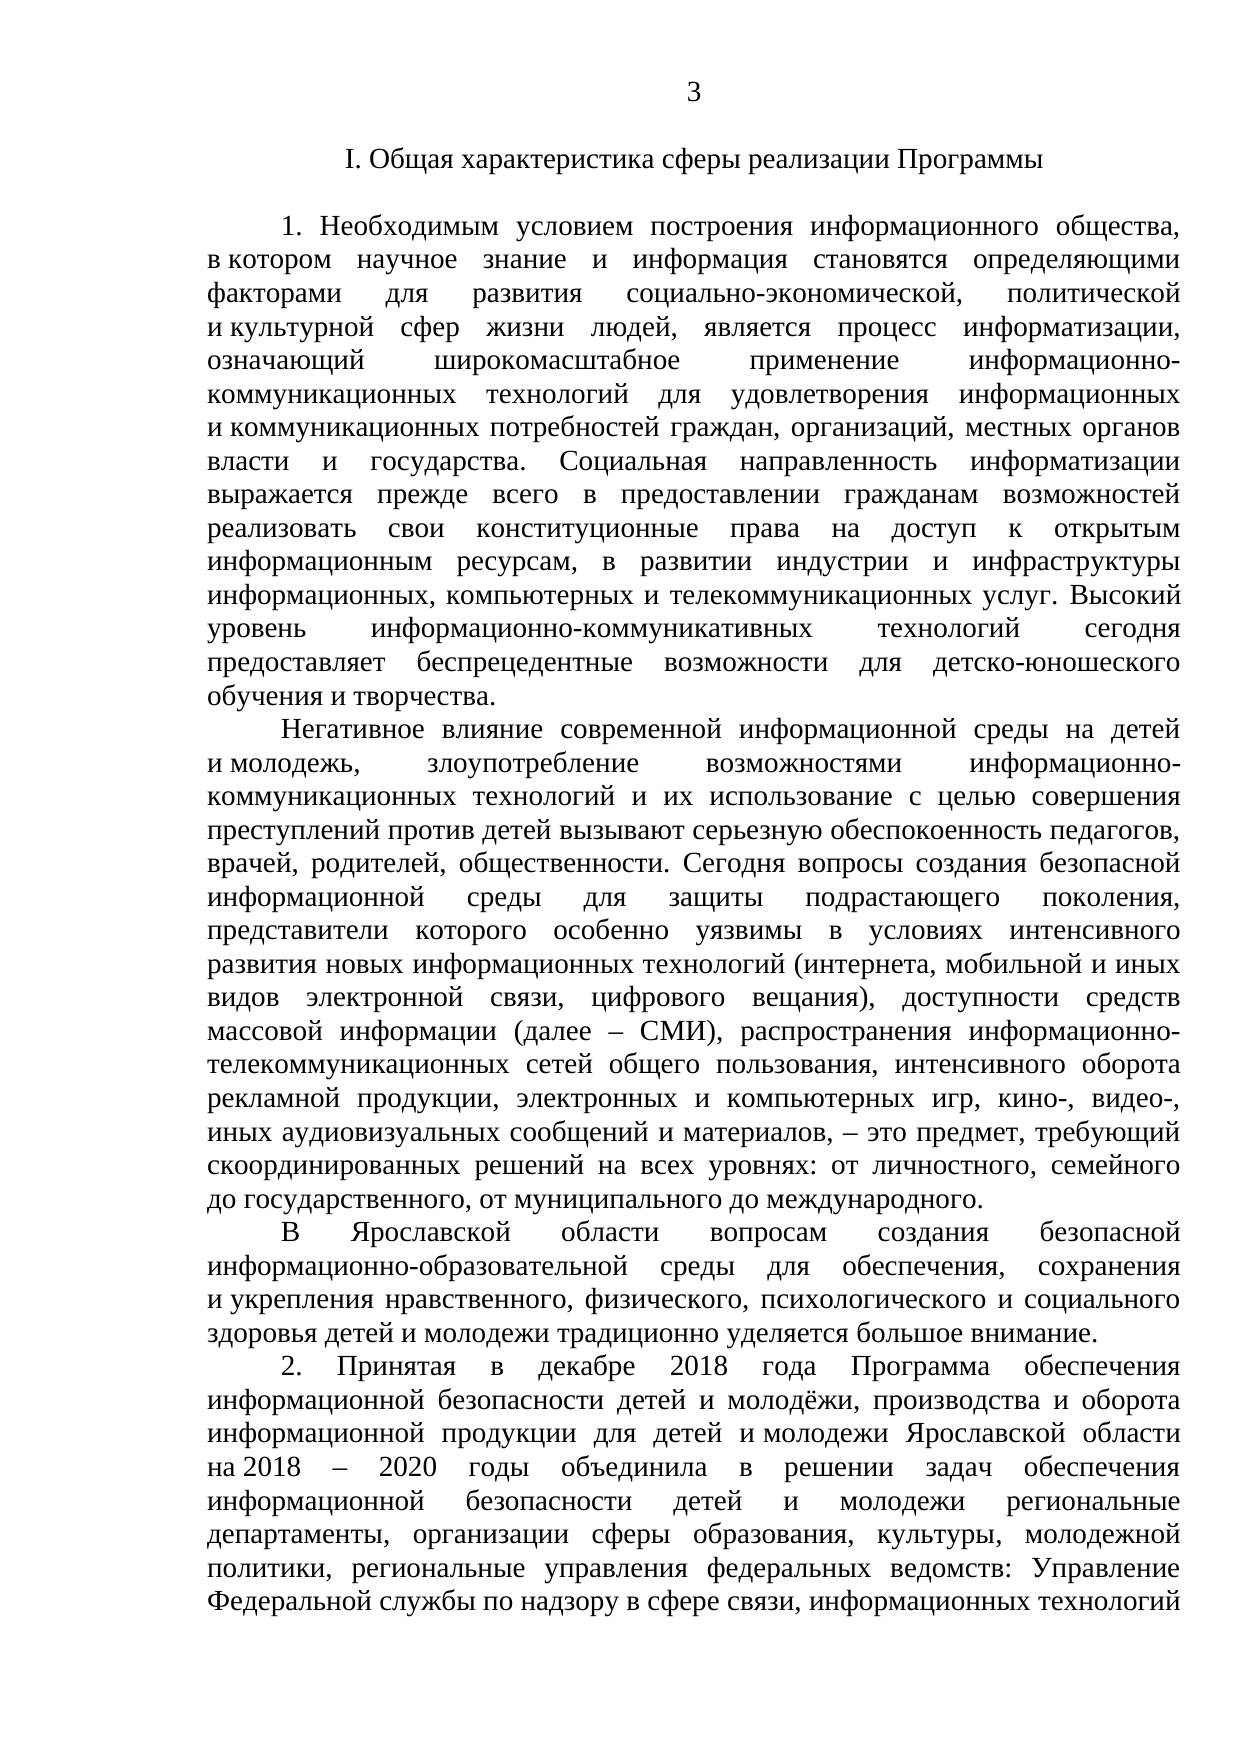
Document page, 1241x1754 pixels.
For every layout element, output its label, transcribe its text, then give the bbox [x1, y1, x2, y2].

text В Ярославской области вопросам создания безопасной информационно-образовательной среды для обеспечения, сохранения и укрепления нравственного, физического, психологического и социального здоровья детей и молодежи традиционно уделяется большое внимание. [207, 1214, 1181, 1348]
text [207, 1348, 1181, 1617]
text I. Общая характеристика сферы реализации Программы [207, 141, 1181, 174]
text 1. Необходимым условием построения информационного общества, в котором научное знание и информация становятся определяющими факторами для развития социально-экономической, политической и культурной сфер жизни людей, является процесс информатизации, означающий широкомасштабное применение информационно-коммуникационных технологий для удовлетворения информационных и коммуникационных потребностей граждан, организаций, местных органов власти и государства. Социальная направленность информатизации выражается прежде всего в предоставлении гражданам возможностей реализовать свои конституционные права на доступ к открытым информационным ресурсам, в развитии индустрии и инфраструктуры информационных, компьютерных и телекоммуникационных услуг. Высокий уровень информационно-коммуникативных технологий сегодня предоставляет беспрецедентные возможности для детско-юношеского обучения и творчества. [207, 208, 1181, 711]
text Негативное влияние современной информационной среды на детей и молодежь, злоупотребление возможностями информационно-коммуникационных технологий и их использование с целью совершения преступлений против детей вызывают серьезную обеспокоенность педагогов, врачей, родителей, общественности. Сегодня вопросы создания безопасной информационной среды для защиты подрастающего поколения, представители которого особенно уязвимы в условиях интенсивного развития новых информационных технологий (интернета, мобильной и иных видов электронной связи, цифрового вещания), доступности средств массовой информации (далее – СМИ), распространения информационно-телекоммуникационных сетей общего пользования, интенсивного оборота рекламной продукции, электронных и компьютерных игр, кино-, видео-, иных аудиовизуальных сообщений и материалов, – это предмет, требующий скоординированных решений на всех уровнях: от личностного, семейного до государственного, от муниципального до международного. [207, 711, 1181, 1214]
